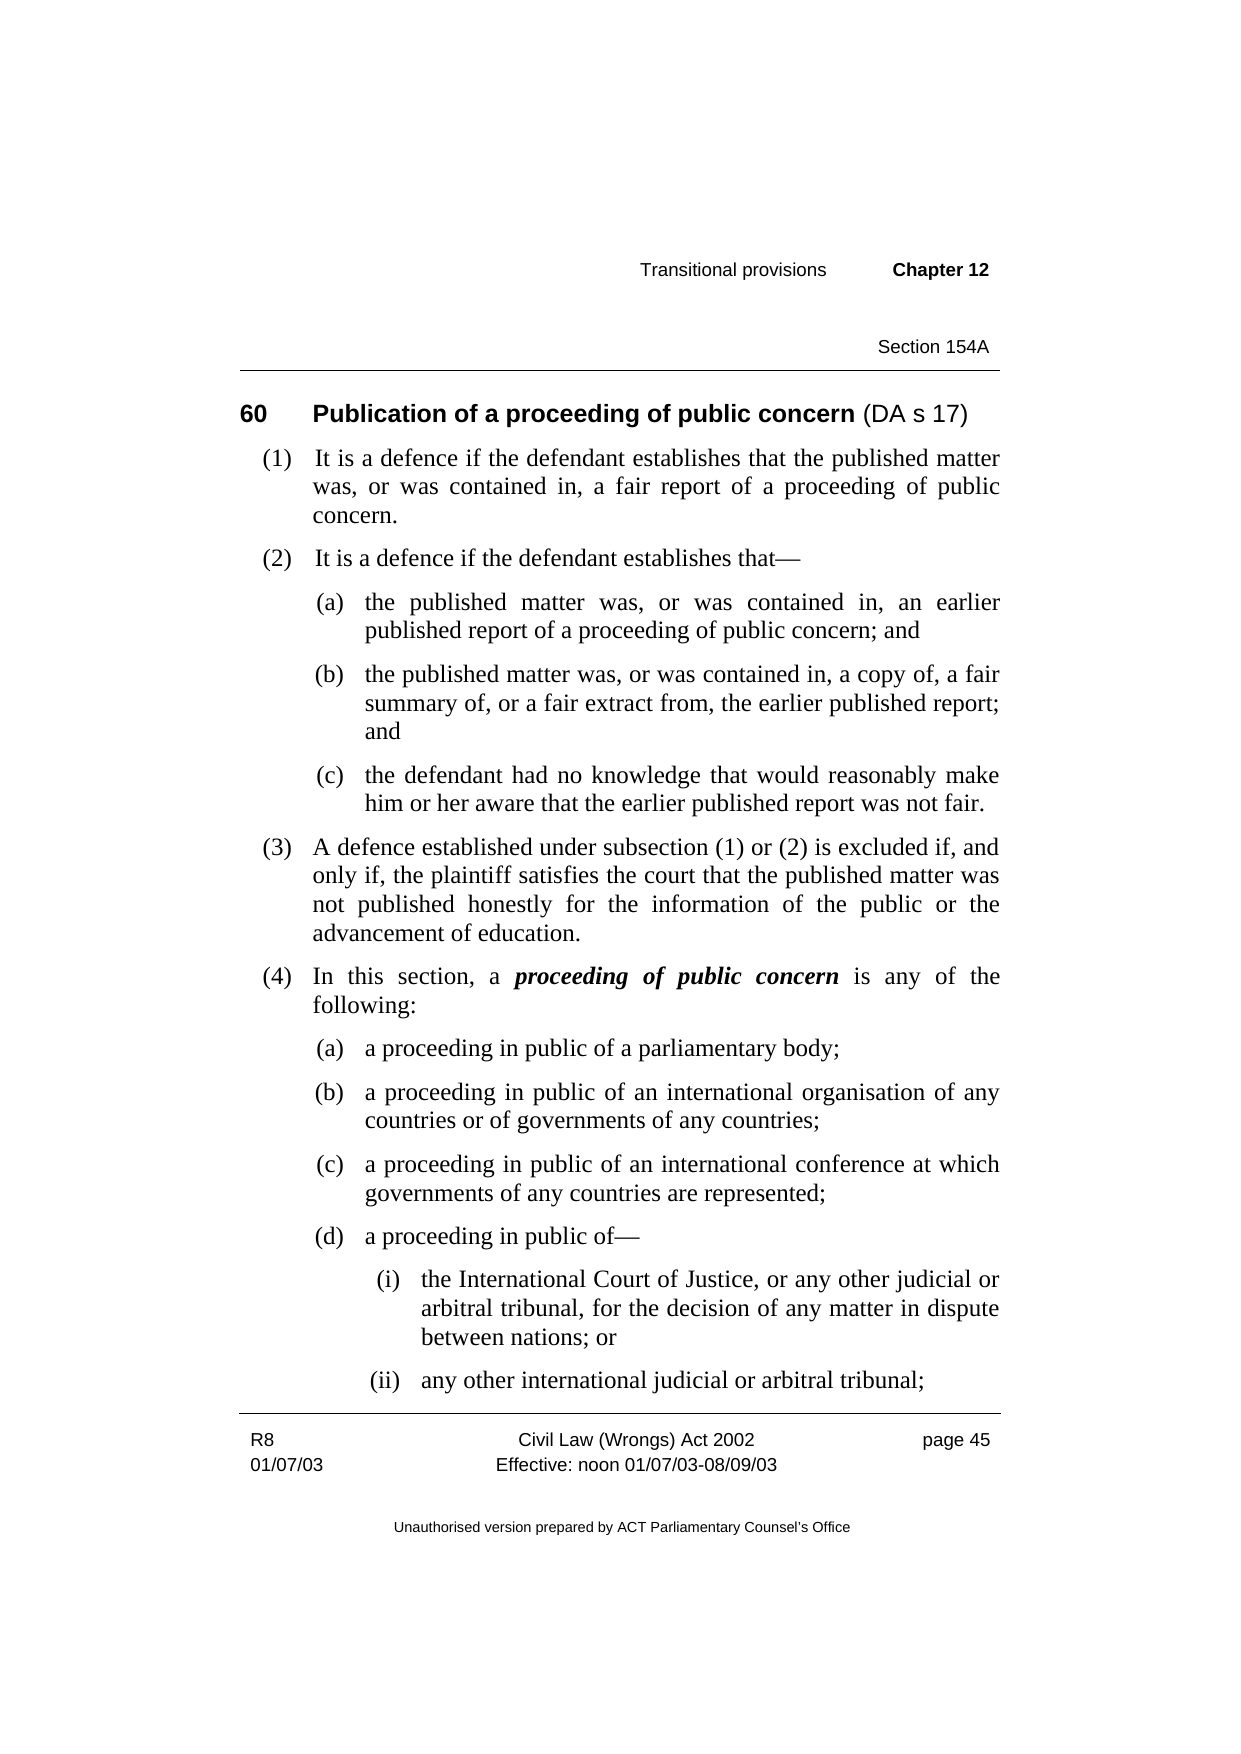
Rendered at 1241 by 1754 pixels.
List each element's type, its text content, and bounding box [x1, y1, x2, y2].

text (b) a proceeding in public of an international organisation of any countries or of governments of any countries; [239, 1077, 1001, 1134]
text (a) a proceeding in public of a parliamentary body; [239, 1033, 1001, 1062]
text (c) the defendant had no knowledge that would reasonably make him or her aware that the earlier published report was not fair. [239, 760, 1001, 817]
text (d) a proceeding in public of— [239, 1221, 1001, 1250]
text (a) the published matter was, or was contained in, an earlier published report of a proceeding of public concern; and [239, 587, 1001, 644]
text 60 Publication of a proceeding of public concern (DA s 17) [239, 399, 1001, 428]
text (2) It is a defence if the defendant establishes that— [239, 543, 1001, 572]
text (4) In this section, a proceeding of public concern is any of the following: [239, 961, 1001, 1019]
text (ii) any other international judicial or arbitral tribunal; [239, 1365, 1001, 1394]
text (b) the published matter was, or was contained in, a copy of, a fair summary of, or a fair extract from, the earlier published report; and [239, 659, 1001, 745]
text (i) the International Court of Justice, or any other judicial or arbitral tribunal, for the decision of any matter in dispute between nations; or [239, 1264, 1001, 1351]
text (c) a proceeding in public of an international conference at which governments of any countries are represented; [239, 1149, 1001, 1206]
text (1) It is a defence if the defendant establishes that the published matter was, or was contained in, a fair report of a proceeding of public concern. [239, 443, 1001, 529]
text (3) A defence established under subsection (1) or (2) is excluded if, and only if, the plaintiff satisfies the court that the published matter was not published honestly for the information of the public or the advancement of education. [239, 832, 1001, 947]
